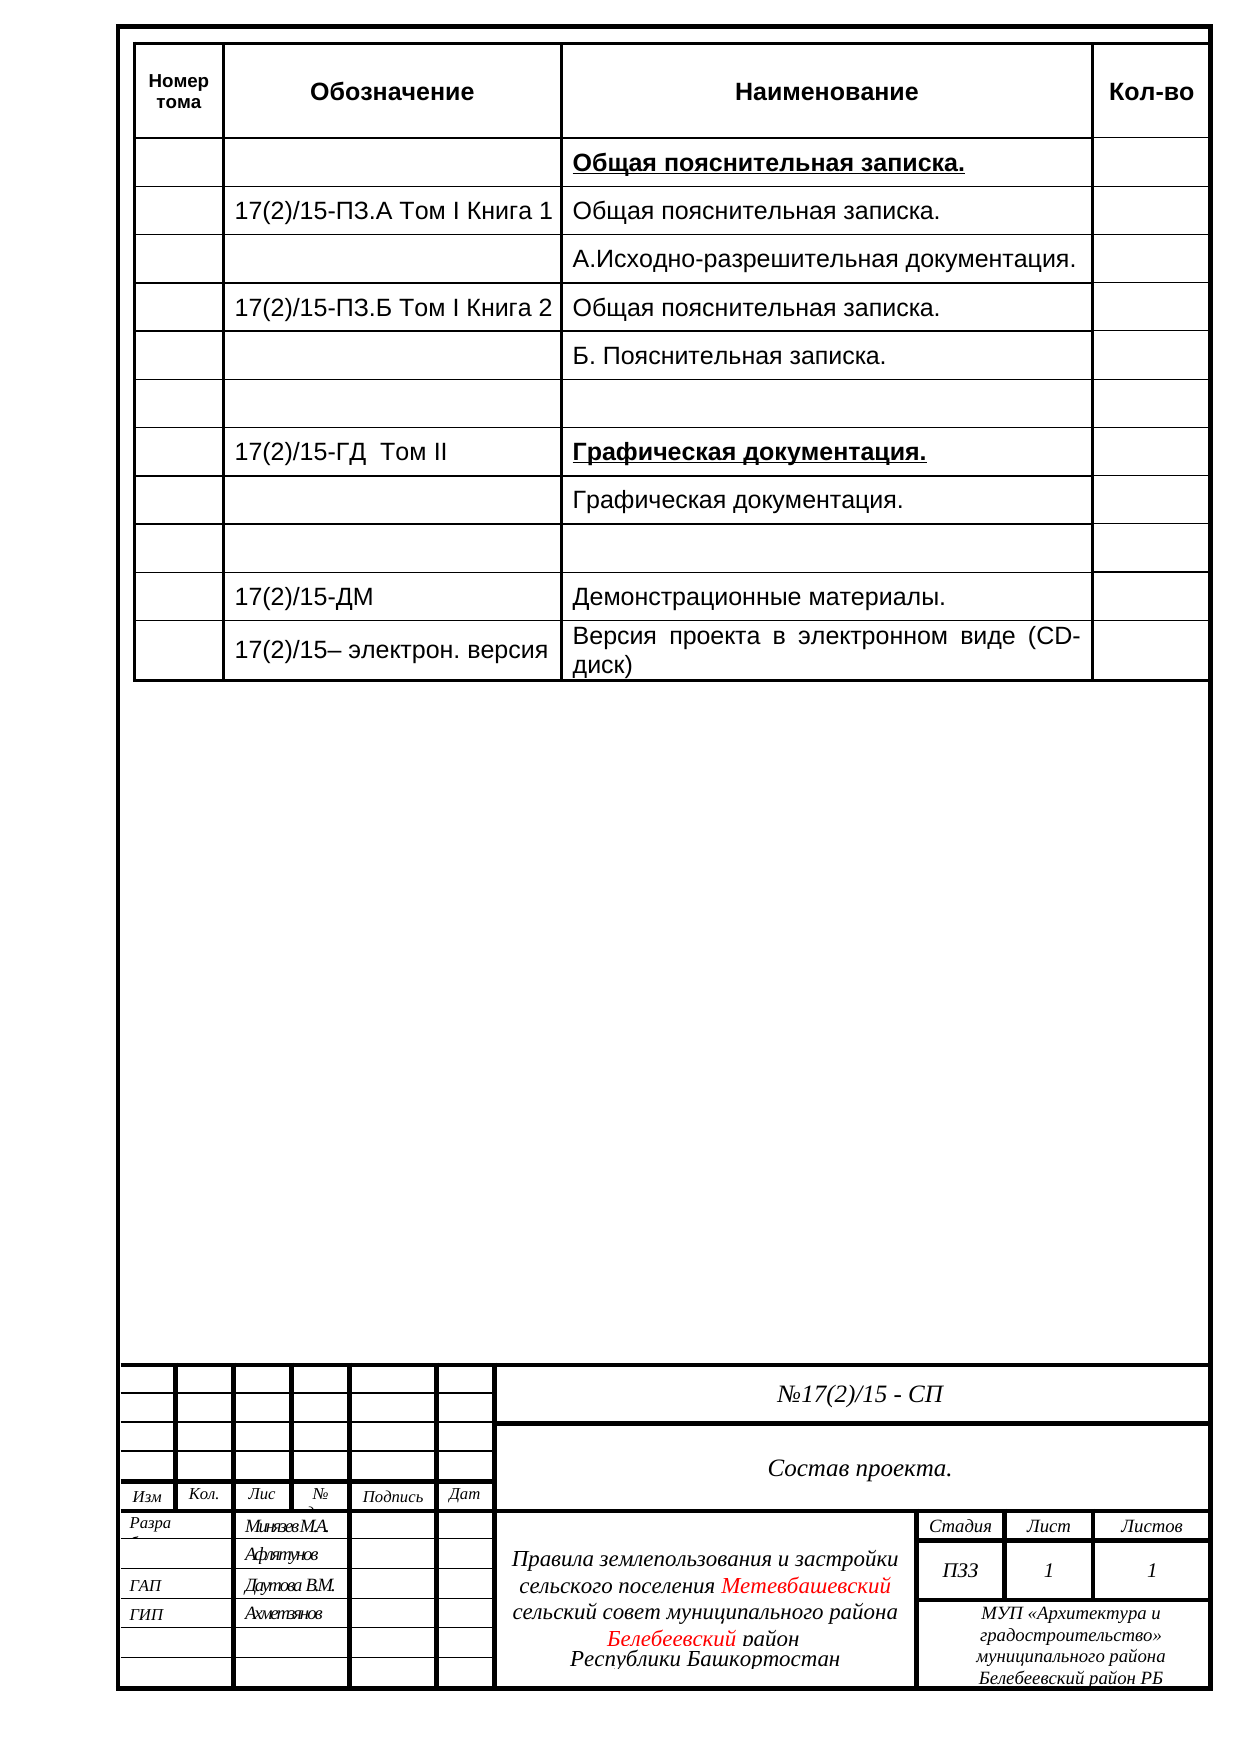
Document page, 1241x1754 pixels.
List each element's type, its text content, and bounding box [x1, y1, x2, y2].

table_cell [439, 1513, 492, 1538]
table_cell [439, 1599, 492, 1627]
table_cell [236, 1394, 289, 1421]
table_cell [120, 1364, 173, 1392]
table_cell Ахметзянов Д.А. [236, 1599, 347, 1627]
table_cell 1 [1007, 1543, 1091, 1597]
table_cell ГАП [120, 1569, 231, 1597]
table_cell Правила землепользования и застройки сельского поселения Метевбашевский сельский совет муниципального района Белебеевский район Республики Башкортостан [497, 1513, 914, 1686]
table_cell [439, 1658, 492, 1686]
table_cell [294, 1423, 347, 1449]
table_cell [294, 1452, 347, 1479]
table_cell [352, 1452, 434, 1479]
table_cell Лист [1007, 1513, 1091, 1538]
table_cell [178, 1367, 231, 1392]
table_cell [439, 1628, 492, 1657]
table_cell 1 [1095, 1543, 1208, 1597]
table_cell [294, 1367, 347, 1392]
table_cell [236, 1452, 289, 1479]
table_cell Разработали [120, 1510, 231, 1538]
table_cell Дата [439, 1484, 492, 1509]
table_cell Лист [236, 1484, 289, 1509]
table_cell Подпись [352, 1484, 434, 1509]
table_cell Листов [1095, 1513, 1208, 1538]
table_cell [178, 1394, 231, 1421]
table_cell [178, 1452, 231, 1479]
table_cell [294, 1394, 347, 1421]
table_cell №док. [294, 1484, 347, 1509]
table_cell Состав проекта. [497, 1426, 1208, 1509]
table_cell [236, 1367, 289, 1392]
table_cell [352, 1367, 434, 1392]
table_cell [439, 1394, 492, 1421]
table_cell ПЗЗ [919, 1543, 1002, 1597]
table_cell Стадия [919, 1513, 1002, 1538]
table_cell Изм [120, 1480, 173, 1509]
table_cell [439, 1539, 492, 1568]
table_cell [236, 1658, 347, 1686]
table_cell №17(2)/15 - СП [497, 1367, 1208, 1421]
table_cell [236, 1628, 347, 1657]
table_cell Даутова В.М. [236, 1569, 347, 1597]
table_cell [352, 1423, 434, 1449]
table_cell [352, 1599, 434, 1627]
table_cell [352, 1394, 434, 1421]
table_cell [352, 1628, 434, 1657]
table_cell [120, 1658, 231, 1686]
table_cell [439, 1367, 492, 1392]
table_cell МУП «Архитектура и градостроительство» муниципального района Белебеевский район РБ [919, 1602, 1208, 1686]
table_cell [120, 1539, 231, 1568]
table_header [120, 29, 1208, 1362]
table_cell [120, 1451, 173, 1479]
table_cell [352, 1658, 434, 1686]
table_cell [120, 1422, 173, 1449]
table_cell [439, 1569, 492, 1597]
table_cell [178, 1423, 231, 1449]
table_cell [352, 1569, 434, 1597]
table_cell Кол.уч. [178, 1484, 231, 1509]
table_cell [439, 1452, 492, 1479]
table_cell Афлятунов Р.Р. [236, 1539, 347, 1568]
table_cell [352, 1539, 434, 1568]
table_cell ГИП [120, 1599, 231, 1627]
table_cell [120, 1628, 231, 1657]
table_cell [352, 1513, 434, 1538]
table_cell [120, 1393, 173, 1421]
table_cell [439, 1423, 492, 1449]
table_cell Минязев М.А. [236, 1513, 347, 1538]
table_cell [236, 1423, 289, 1449]
